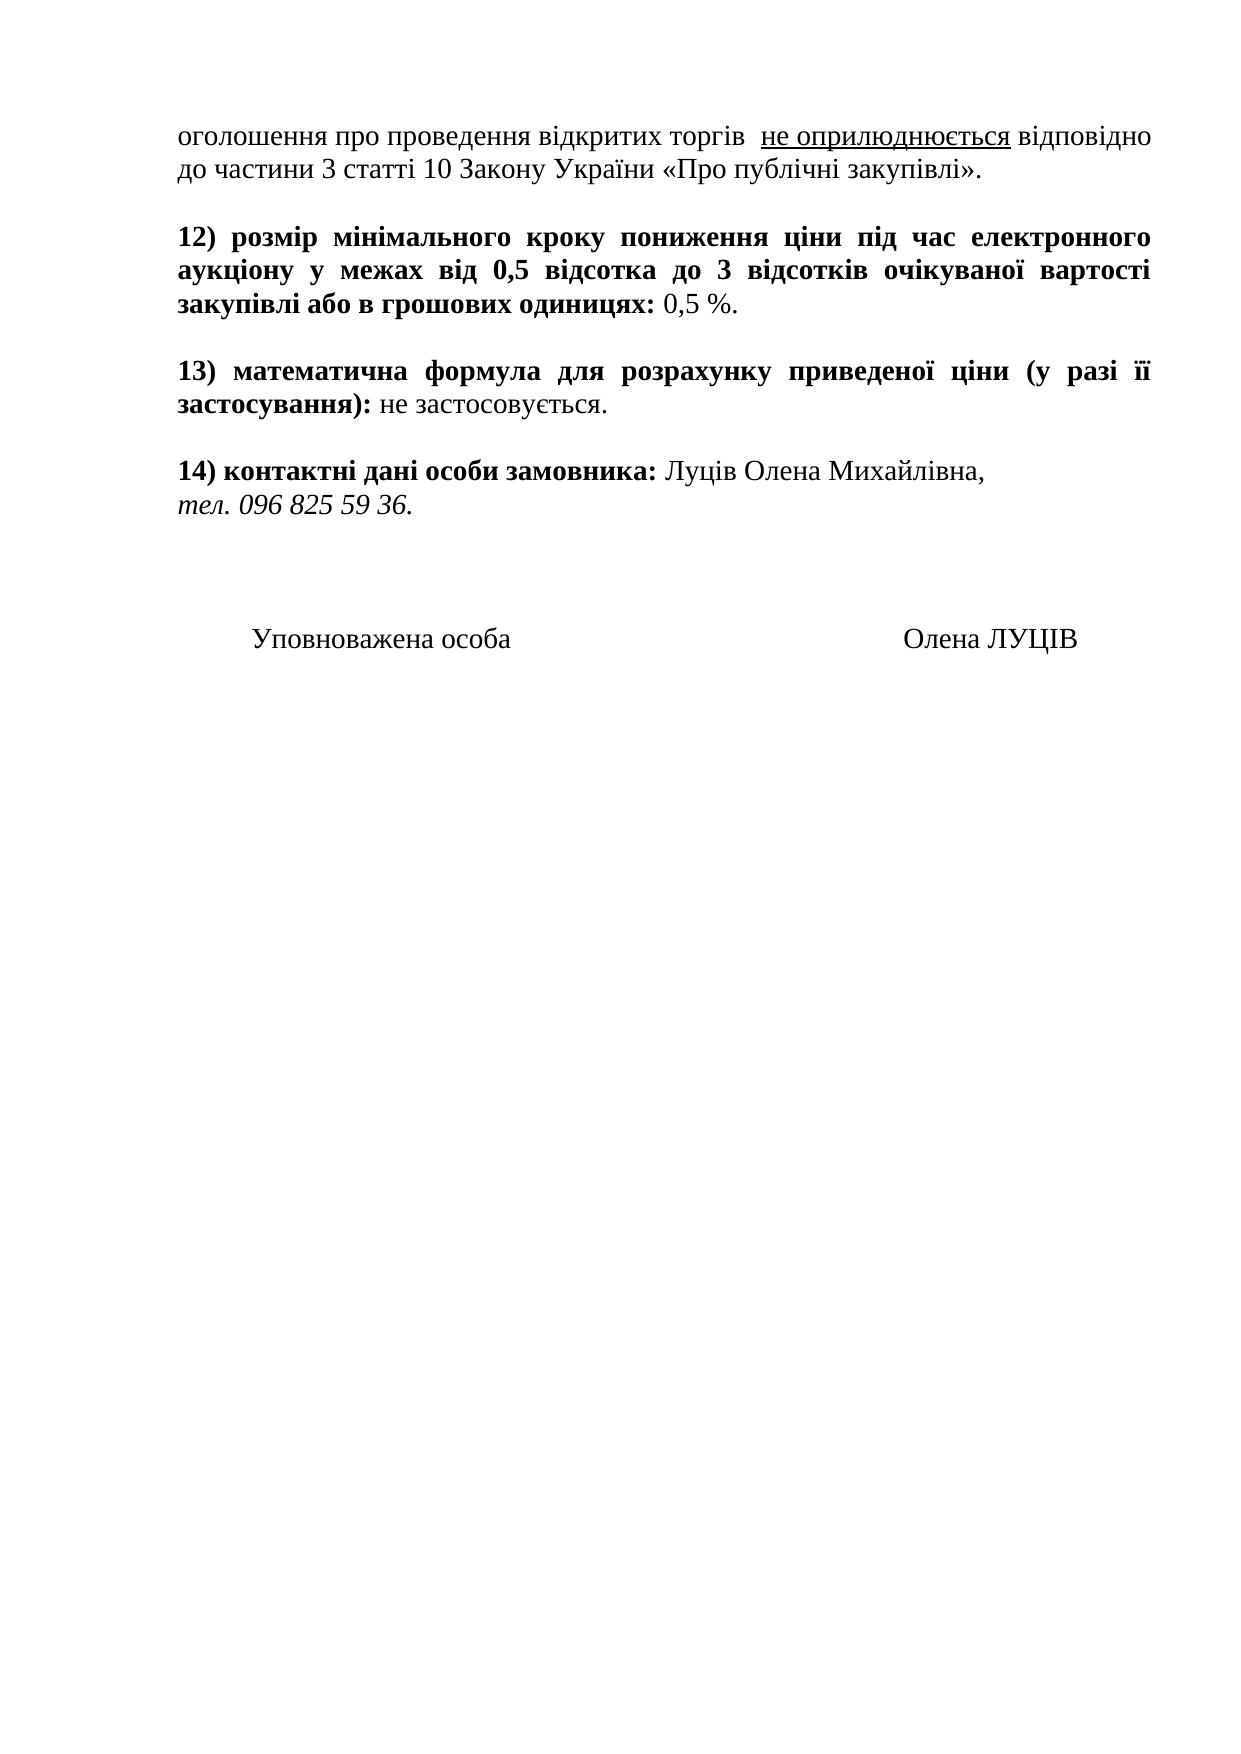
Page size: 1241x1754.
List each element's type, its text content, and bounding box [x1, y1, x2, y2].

text 12) розмір мінімального кроку пониження ціни під час електронного аукціону у межах від 0,5 відсотка до 3 відсотків очікуваної вартості закупівлі або в грошових одиницях: 0,5 %. [177, 219, 1152, 319]
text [177, 118, 1152, 185]
text 13) математична формула для розрахунку приведеної ціни (у разі її застосування): не застосовується. [177, 353, 1152, 420]
text 14) контактні дані особи замовника: Луців Олена Михайлівна, [177, 453, 1152, 487]
text Уповноважена особа Олена ЛУЦІВ [177, 621, 1152, 655]
text тел. 096 825 59 36. [177, 487, 1152, 521]
